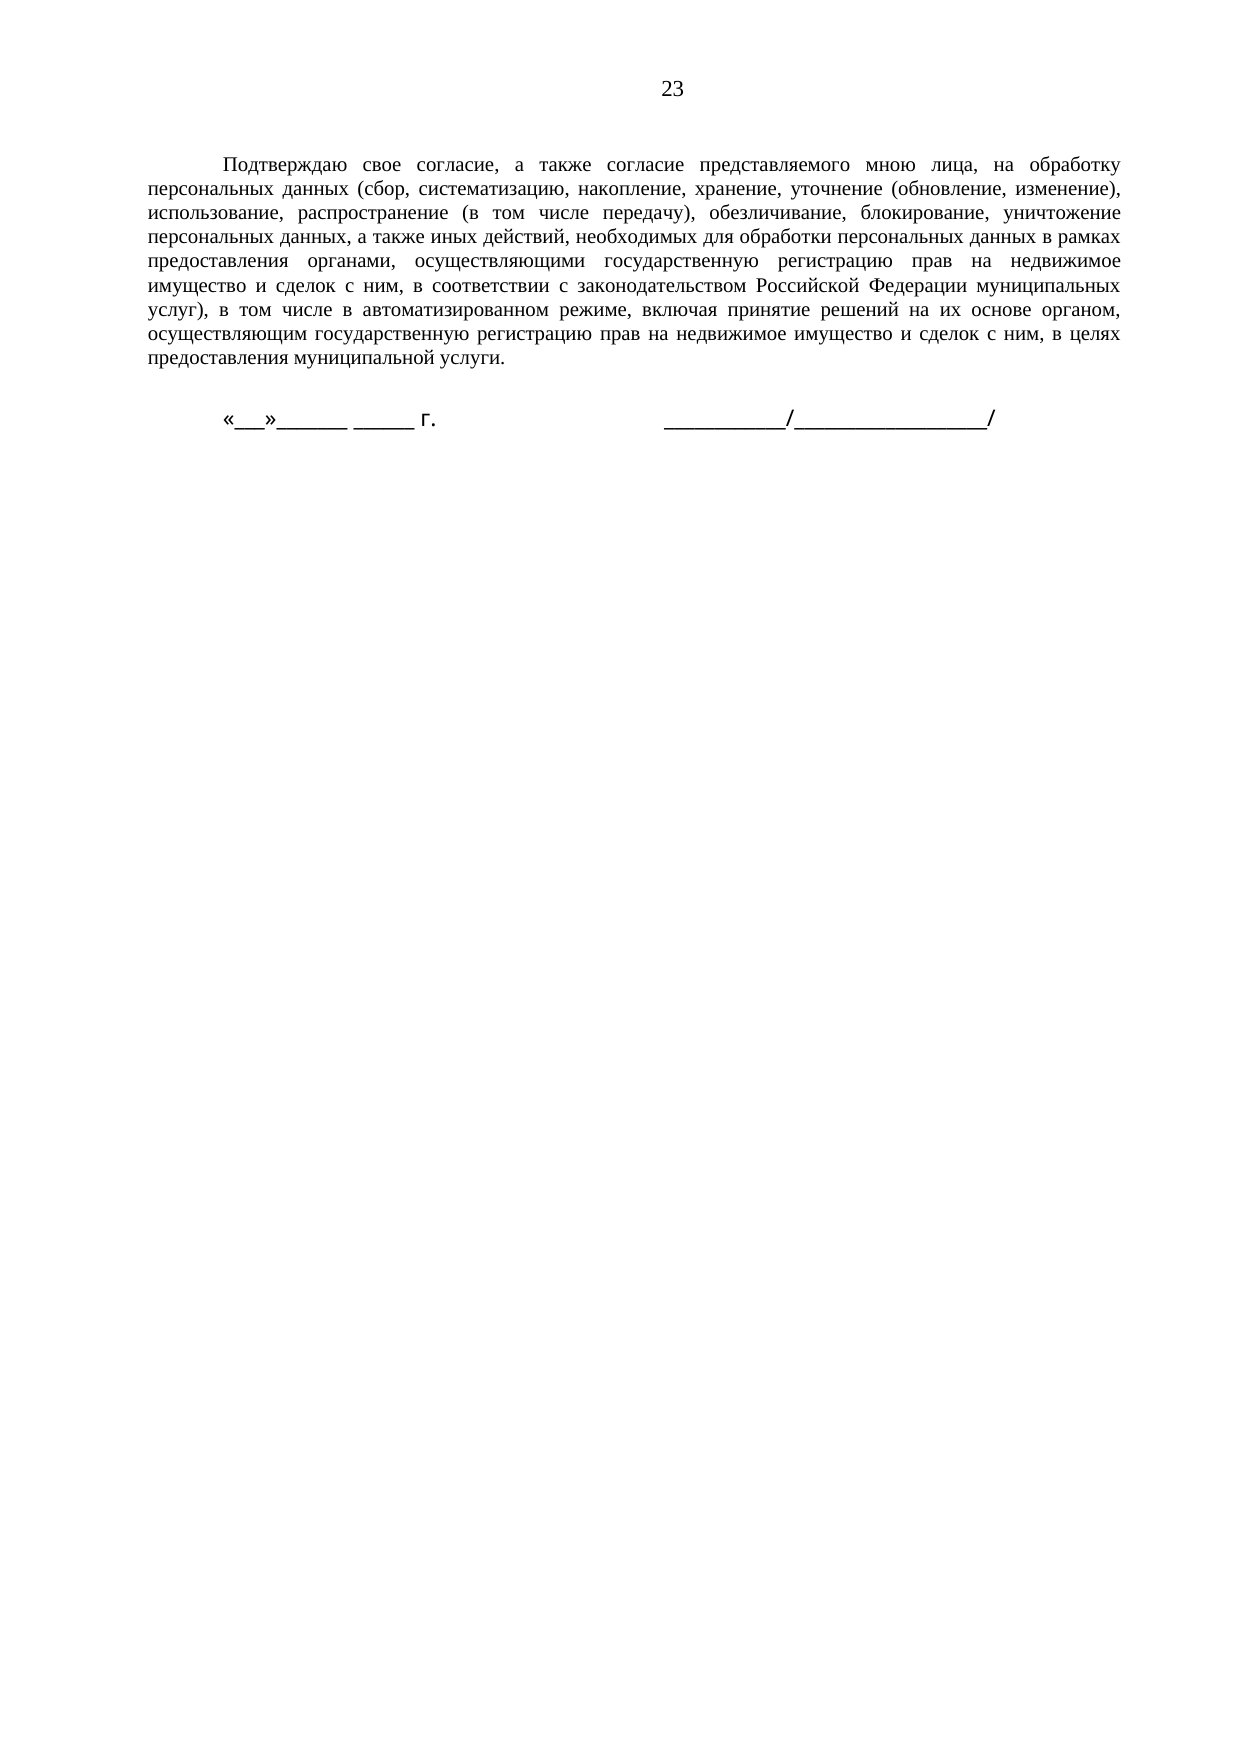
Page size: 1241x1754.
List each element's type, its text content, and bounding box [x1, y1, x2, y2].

text «___»_______ ______ г. ____________/___________________/ [148, 402, 1122, 433]
text Подтверждаю свое согласие, а также согласие представляемого мною лица, на обработку персональных данных (сбор, систематизацию, накопление, хранение, уточнение (обновление, изменение), использование, распространение (в том числе передачу), обезличивание, блокирование, уничтожение персональных данных, а также иных действий, необходимых для обработки персональных данных в рамках предоставления органами, осуществляющими государственную регистрацию прав на недвижимое имущество и сделок с ним, в соответствии с законодательством Российской Федерации муниципальных услуг), в том числе в автоматизированном режиме, включая принятие решений на их основе органом, осуществляющим государственную регистрацию прав на недвижимое имущество и сделок с ним, в целях предоставления муниципальной услуги. [148, 152, 1122, 369]
